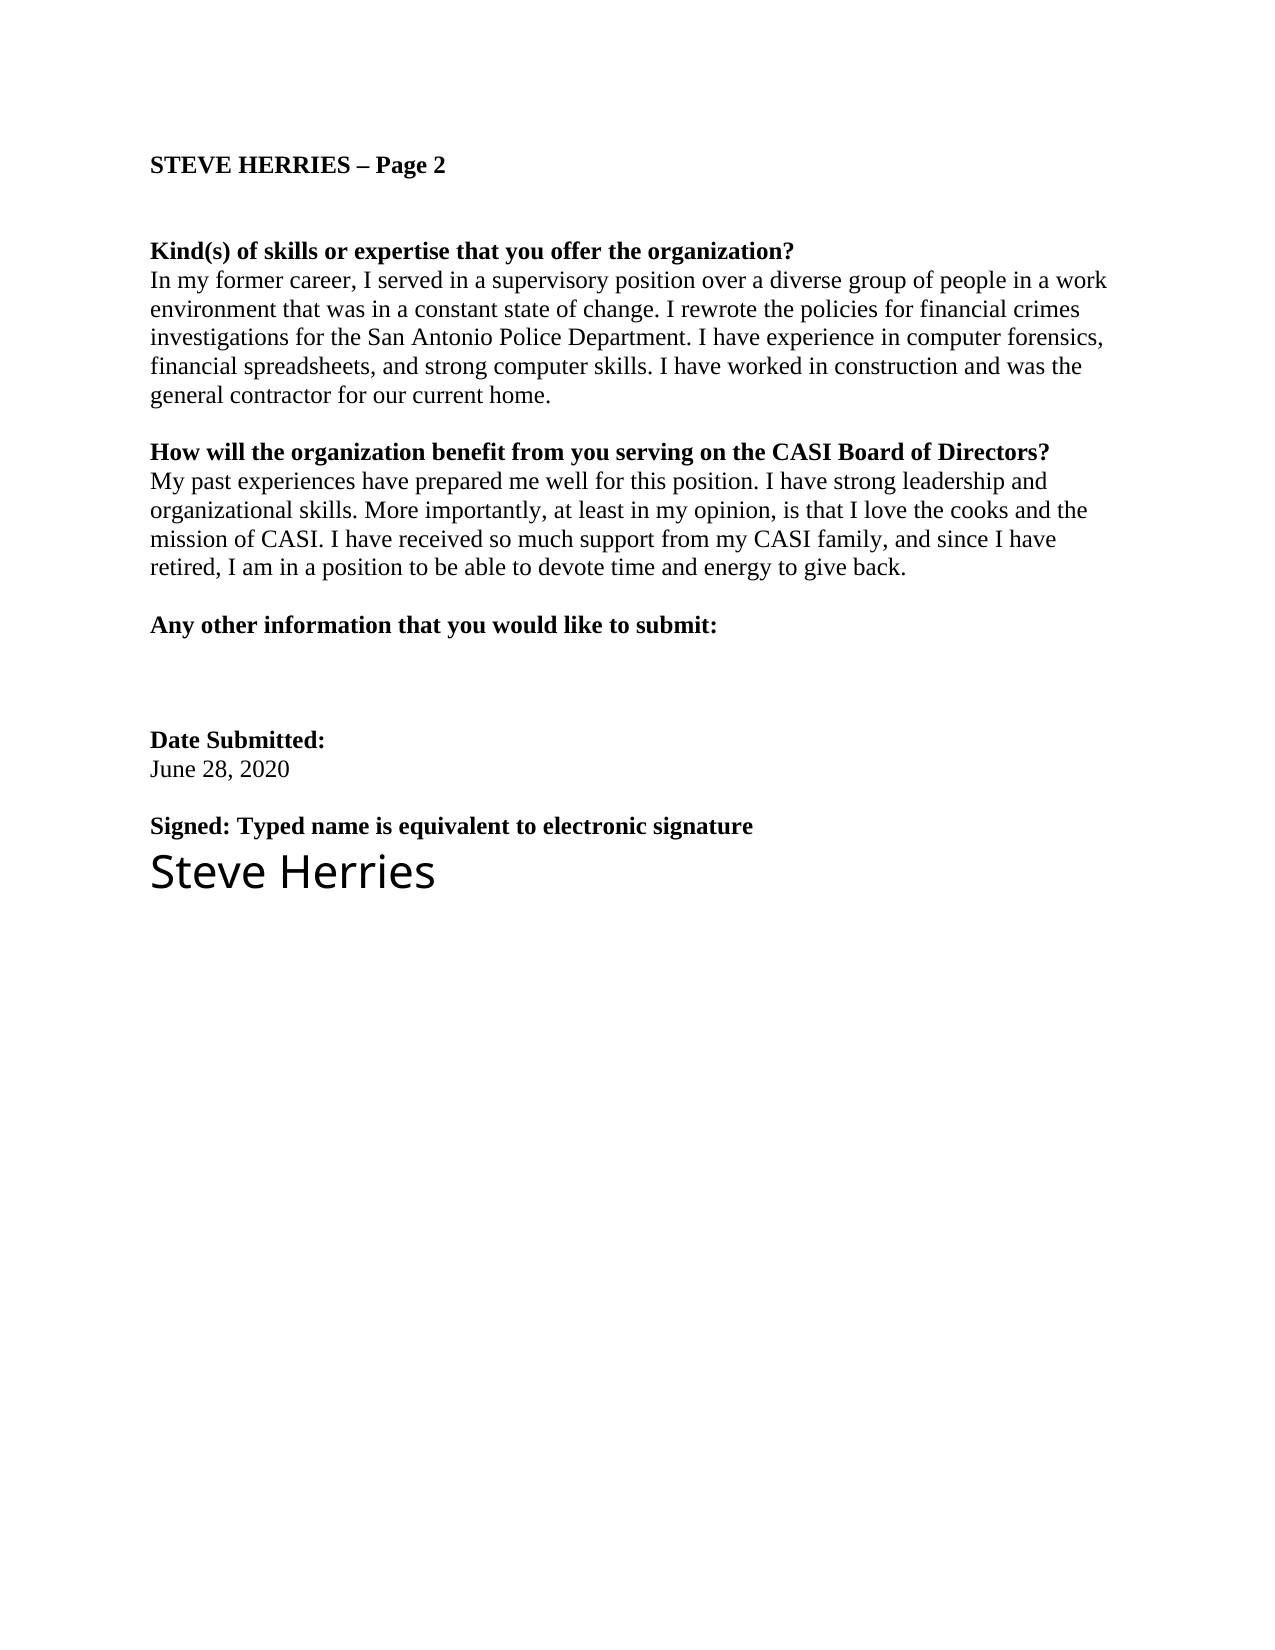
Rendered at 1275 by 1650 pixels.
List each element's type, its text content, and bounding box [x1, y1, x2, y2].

text In my former career, I served in a supervisory position over a diverse group of people in a work environment that was in a constant state of change. I rewrote the policies for financial crimes investigations for the San Antonio Police Department. I have experience in computer forensics, financial spreadsheets, and strong computer skills. I have worked in construction and was the general contractor for our current home. [150, 265, 1125, 409]
text STEVE HERRIES – Page 2 [150, 150, 1125, 179]
text My past experiences have prepared me well for this position. I have strong leadership and organizational skills. More importantly, at least in my opinion, is that I love the cooks and the mission of CASI. I have received so much support from my CASI family, and since I have retired, I am in a position to be able to devote time and energy to give back. [150, 466, 1125, 581]
text Any other information that you would like to submit: [150, 610, 1125, 639]
text Date Submitted: [150, 725, 1125, 754]
text June 28, 2020 [150, 754, 1125, 782]
text How will the organization benefit from you serving on the CASI Board of Directors? [150, 437, 1125, 466]
text Steve Herries [150, 840, 1125, 902]
text Kind(s) of skills or expertise that you offer the organization? [150, 236, 1125, 265]
text Signed: Typed name is equivalent to electronic signature [150, 811, 1125, 840]
